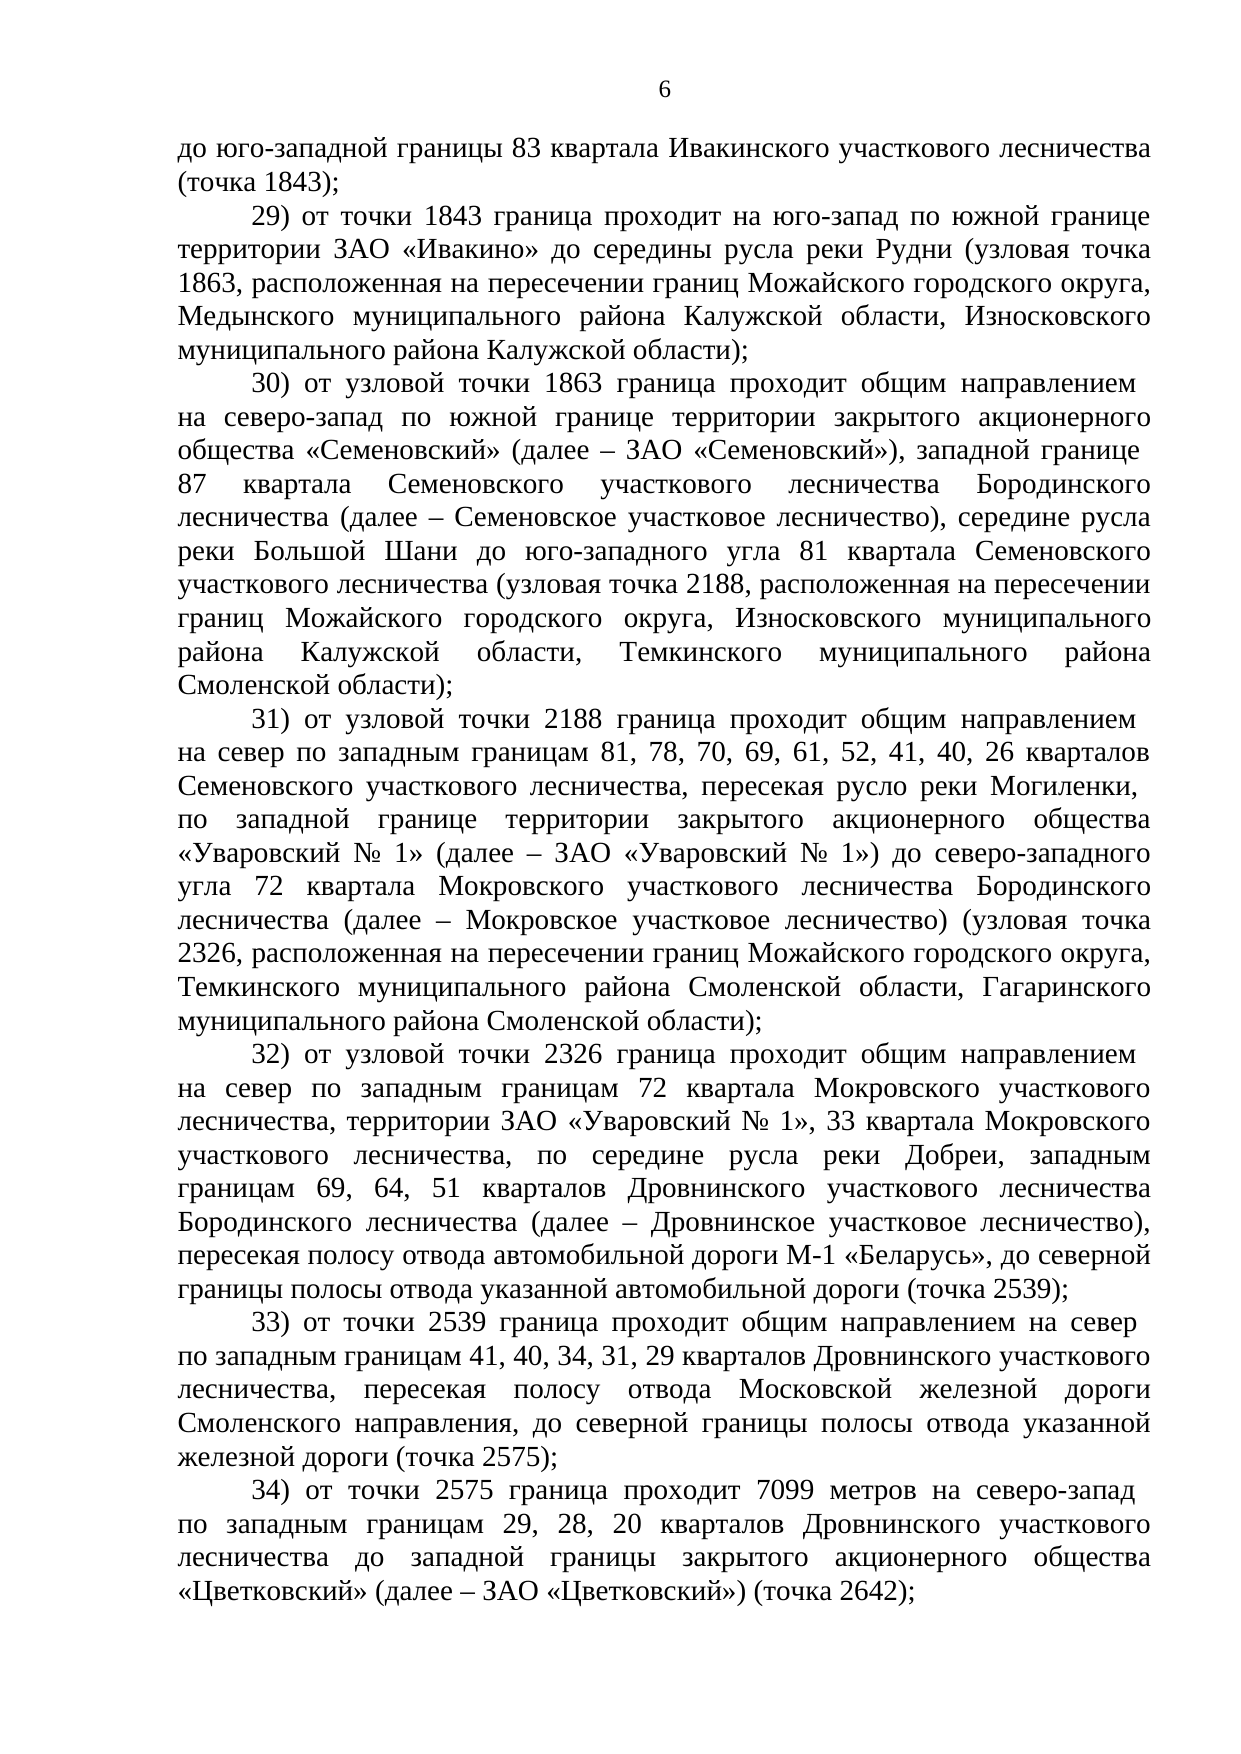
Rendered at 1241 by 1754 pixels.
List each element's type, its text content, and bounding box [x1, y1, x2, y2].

text 33) от точки 2539 граница проходит общим направлением на север по западным границам 41, 40, 34, 31, 29 кварталов Дровнинского участкового лесничества, пересекая полосу отвода Московской железной дороги Смоленского направления, до северной границы полосы отвода указанной железной дороги (точка 2575); [177, 1304, 1152, 1472]
text 29) от точки 1843 граница проходит на юго-запад по южной границе территории ЗАО «Ивакино» до середины русла реки Рудни (узловая точка 1863, расположенная на пересечении границ Можайского городского округа, Медынского муниципального района Калужской области, Износковского муниципального района Калужской области); [177, 198, 1152, 365]
text 30) от узловой точки 1863 граница проходит общим направлением на северо-запад по южной границе территории закрытого акционерного общества «Семеновский» (далее – ЗАО «Семеновский»), западной границе 87 квартала Семеновского участкового лесничества Бородинского лесничества (далее – Семеновское участковое лесничество), середине русла реки Большой Шани до юго-западного угла 81 квартала Семеновского участкового лесничества (узловая точка 2188, расположенная на пересечении границ Можайского городского округа, Износковского муниципального района Калужской области, Темкинского муниципального района Смоленской области); [177, 365, 1152, 701]
text 31) от узловой точки 2188 граница проходит общим направлением на север по западным границам 81, 78, 70, 69, 61, 52, 41, 40, 26 кварталов Семеновского участкового лесничества, пересекая русло реки Могиленки, по западной границе территории закрытого акционерного общества «Уваровский № 1» (далее – ЗАО «Уваровский № 1») до северо-западного угла 72 квартала Мокровского участкового лесничества Бородинского лесничества (далее – Мокровское участковое лесничество) (узловая точка 2326, расположенная на пересечении границ Можайского городского округа, Темкинского муниципального района Смоленской области, Гагаринского муниципального района Смоленской области); [177, 701, 1152, 1036]
text 34) от точки 2575 граница проходит 7099 метров на северо-запад по западным границам 29, 28, 20 кварталов Дровнинского участкового лесничества до западной границы закрытого акционерного общества «Цветковский» (далее – ЗАО «Цветковский») (точка 2642); [177, 1472, 1152, 1606]
text до юго-западной границы 83 квартала Ивакинского участкового лесничества (точка 1843); [177, 131, 1152, 198]
text 32) от узловой точки 2326 граница проходит общим направлением на север по западным границам 72 квартала Мокровского участкового лесничества, территории ЗАО «Уваровский № 1», 33 квартала Мокровского участкового лесничества, по середине русла реки Добреи, западным границам 69, 64, 51 кварталов Дровнинского участкового лесничества Бородинского лесничества (далее – Дровнинское участковое лесничество), пересекая полосу отвода автомобильной дороги М-1 «Беларусь», до северной границы полосы отвода указанной автомобильной дороги (точка 2539); [177, 1036, 1152, 1304]
